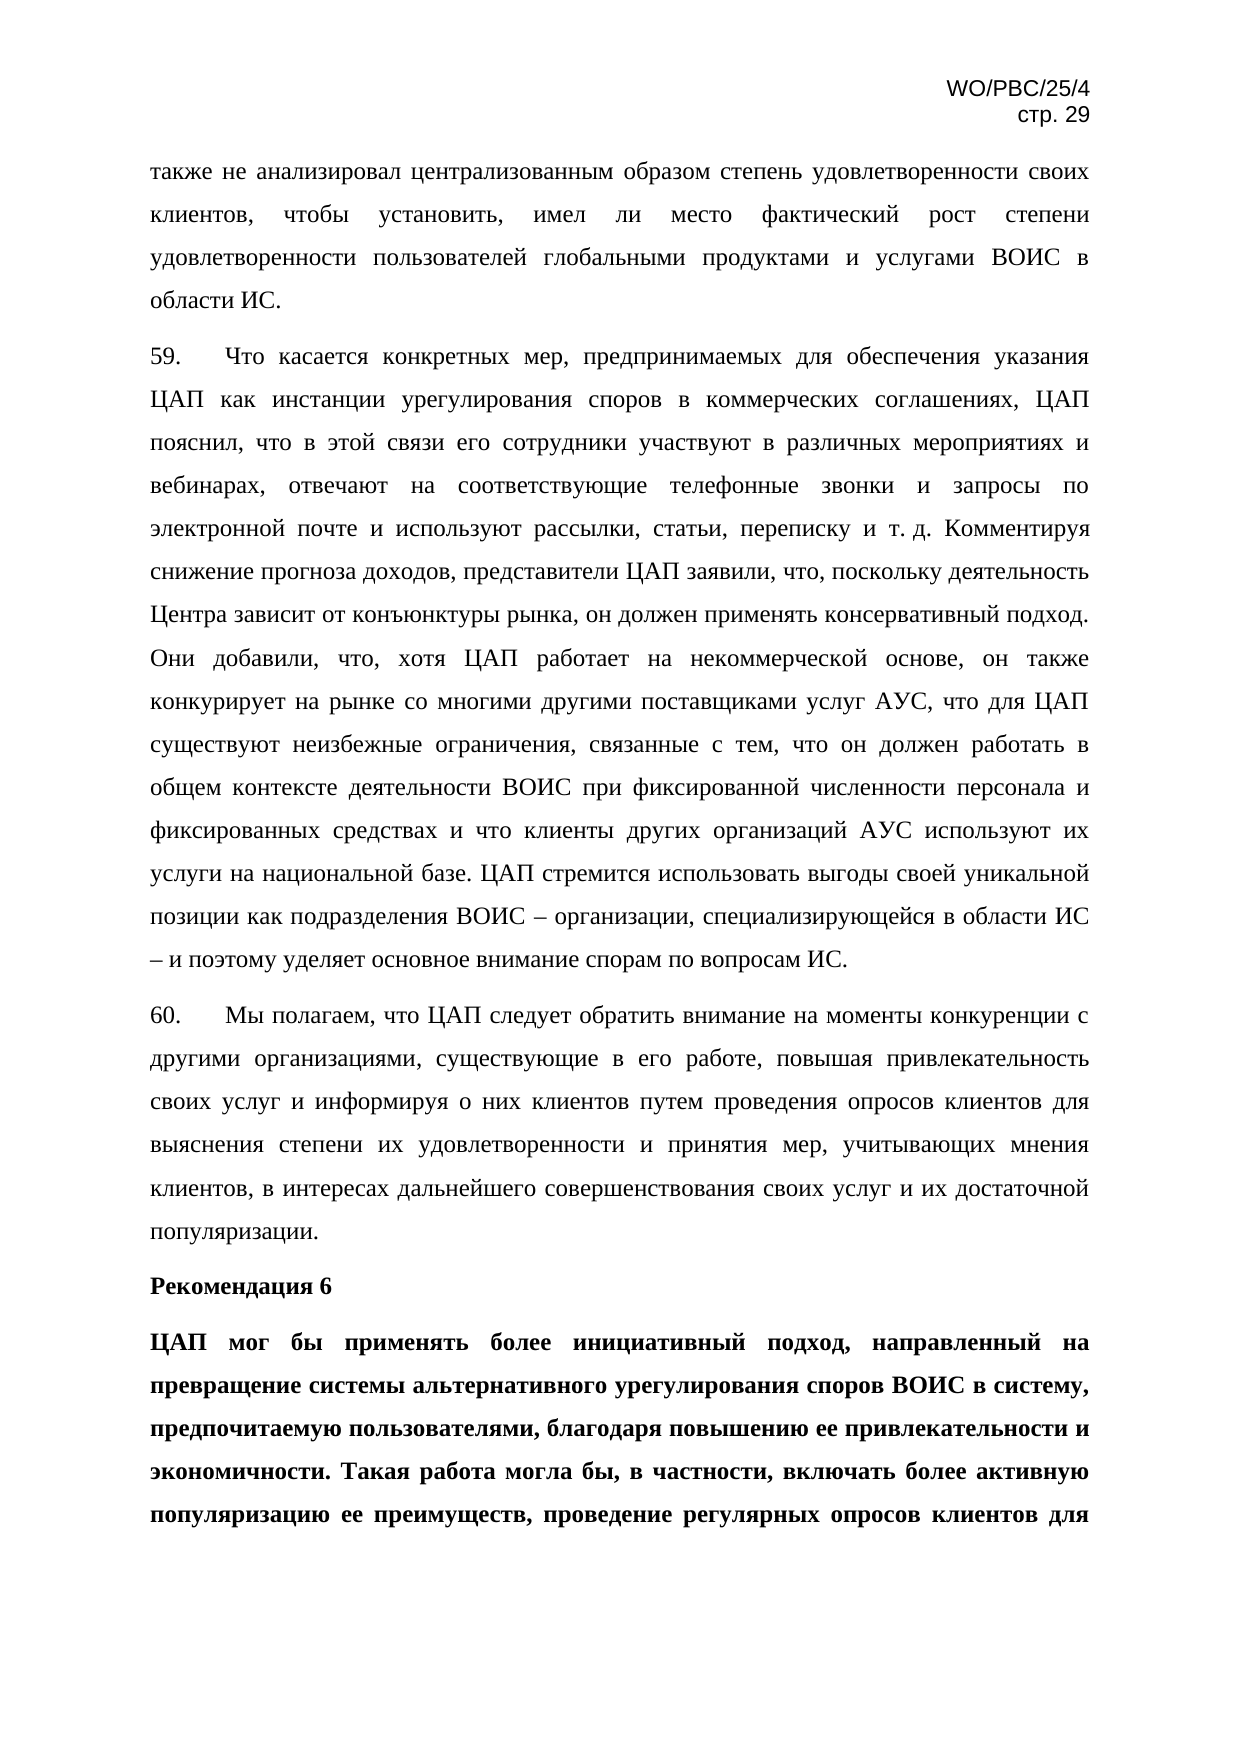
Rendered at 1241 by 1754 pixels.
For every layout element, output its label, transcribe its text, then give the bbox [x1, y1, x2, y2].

list Мы полагаем, что ЦАП следует обратить внимание на моменты конкуренции с другими организациями, существующие в его работе, повышая привлекательность своих услуг и информируя о них клиентов путем проведения опросов клиентов для выяснения степени их удовлетворенности и принятия мер, учитывающих мнения клиентов, в интересах дальнейшего совершенствования своих услуг и их достаточной популяризации. [150, 1000, 1090, 1244]
text Рекомендация 6 [150, 1271, 1090, 1300]
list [150, 156, 1090, 314]
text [150, 1327, 1090, 1528]
list Что касается конкретных мер, предпринимаемых для обеспечения указания ЦАП как инстанции урегулирования споров в коммерческих соглашениях, ЦАП пояснил, что в этой связи его сотрудники участвуют в различных мероприятиях и вебинарах, отвечают на соответствующие телефонные звонки и запросы по электронной почте и используют рассылки, статьи, переписку и т. д. Комментируя снижение прогноза доходов, представители ЦАП заявили, что, поскольку деятельность Центра зависит от конъюнктуры рынка, он должен применять консервативный подход. Они добавили, что, хотя ЦАП работает на некоммерческой основе, он также конкурирует на рынке со многими другими поставщиками услуг АУС, что для ЦАП существуют неизбежные ограничения, связанные с тем, что он должен работать в общем контексте деятельности ВОИС при фиксированной численности персонала и фиксированных средствах и что клиенты других организаций АУС используют их услуги на национальной базе. ЦАП стремится использовать выгоды своей уникальной позиции как подразделения ВОИС – организации, специализирующейся в области ИС – и поэтому уделяет основное внимание спорам по вопросам ИС. [150, 341, 1090, 973]
